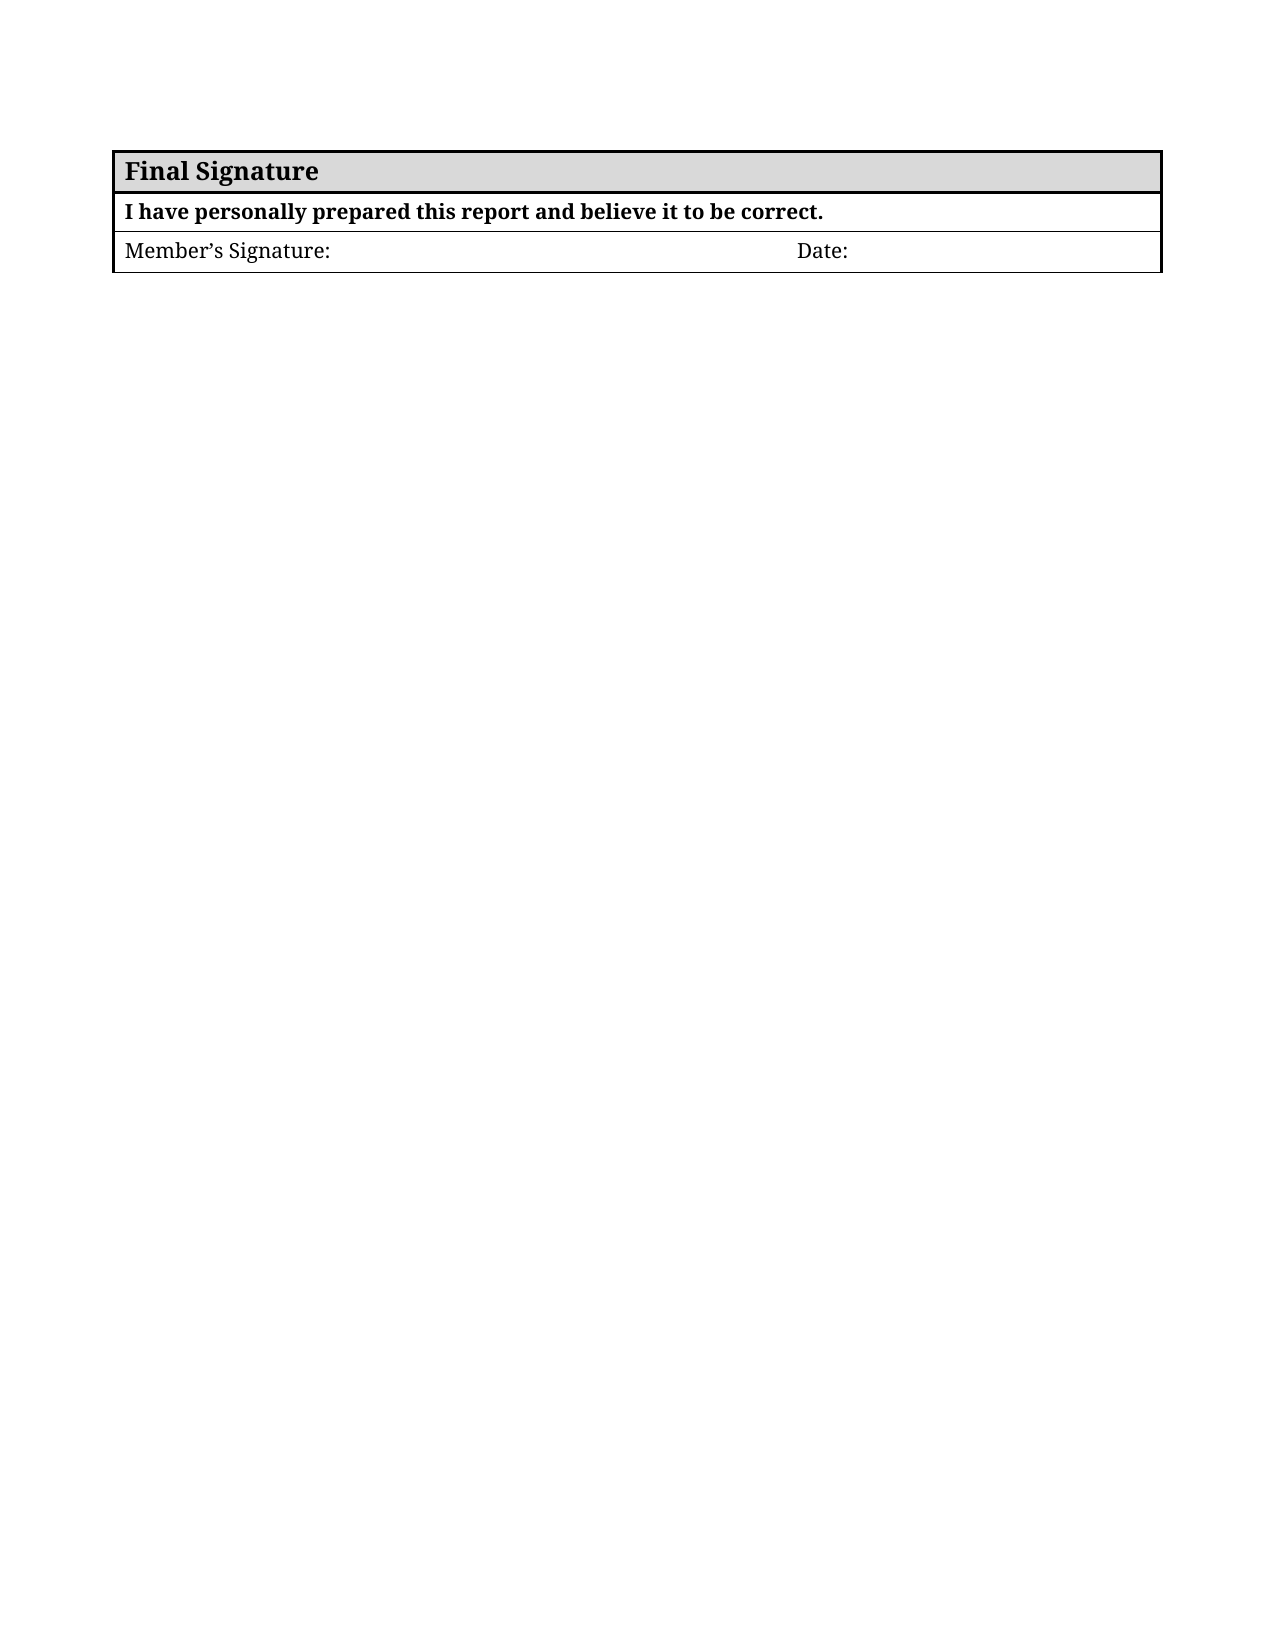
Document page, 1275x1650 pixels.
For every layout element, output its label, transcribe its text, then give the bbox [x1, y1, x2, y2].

table_cell I have personally prepared this report and believe it to be correct. [115, 194, 1160, 231]
table_cell Date: [786, 232, 1160, 272]
table_header Final Signature [115, 153, 1160, 191]
table_cell Member’s Signature: [115, 232, 786, 272]
